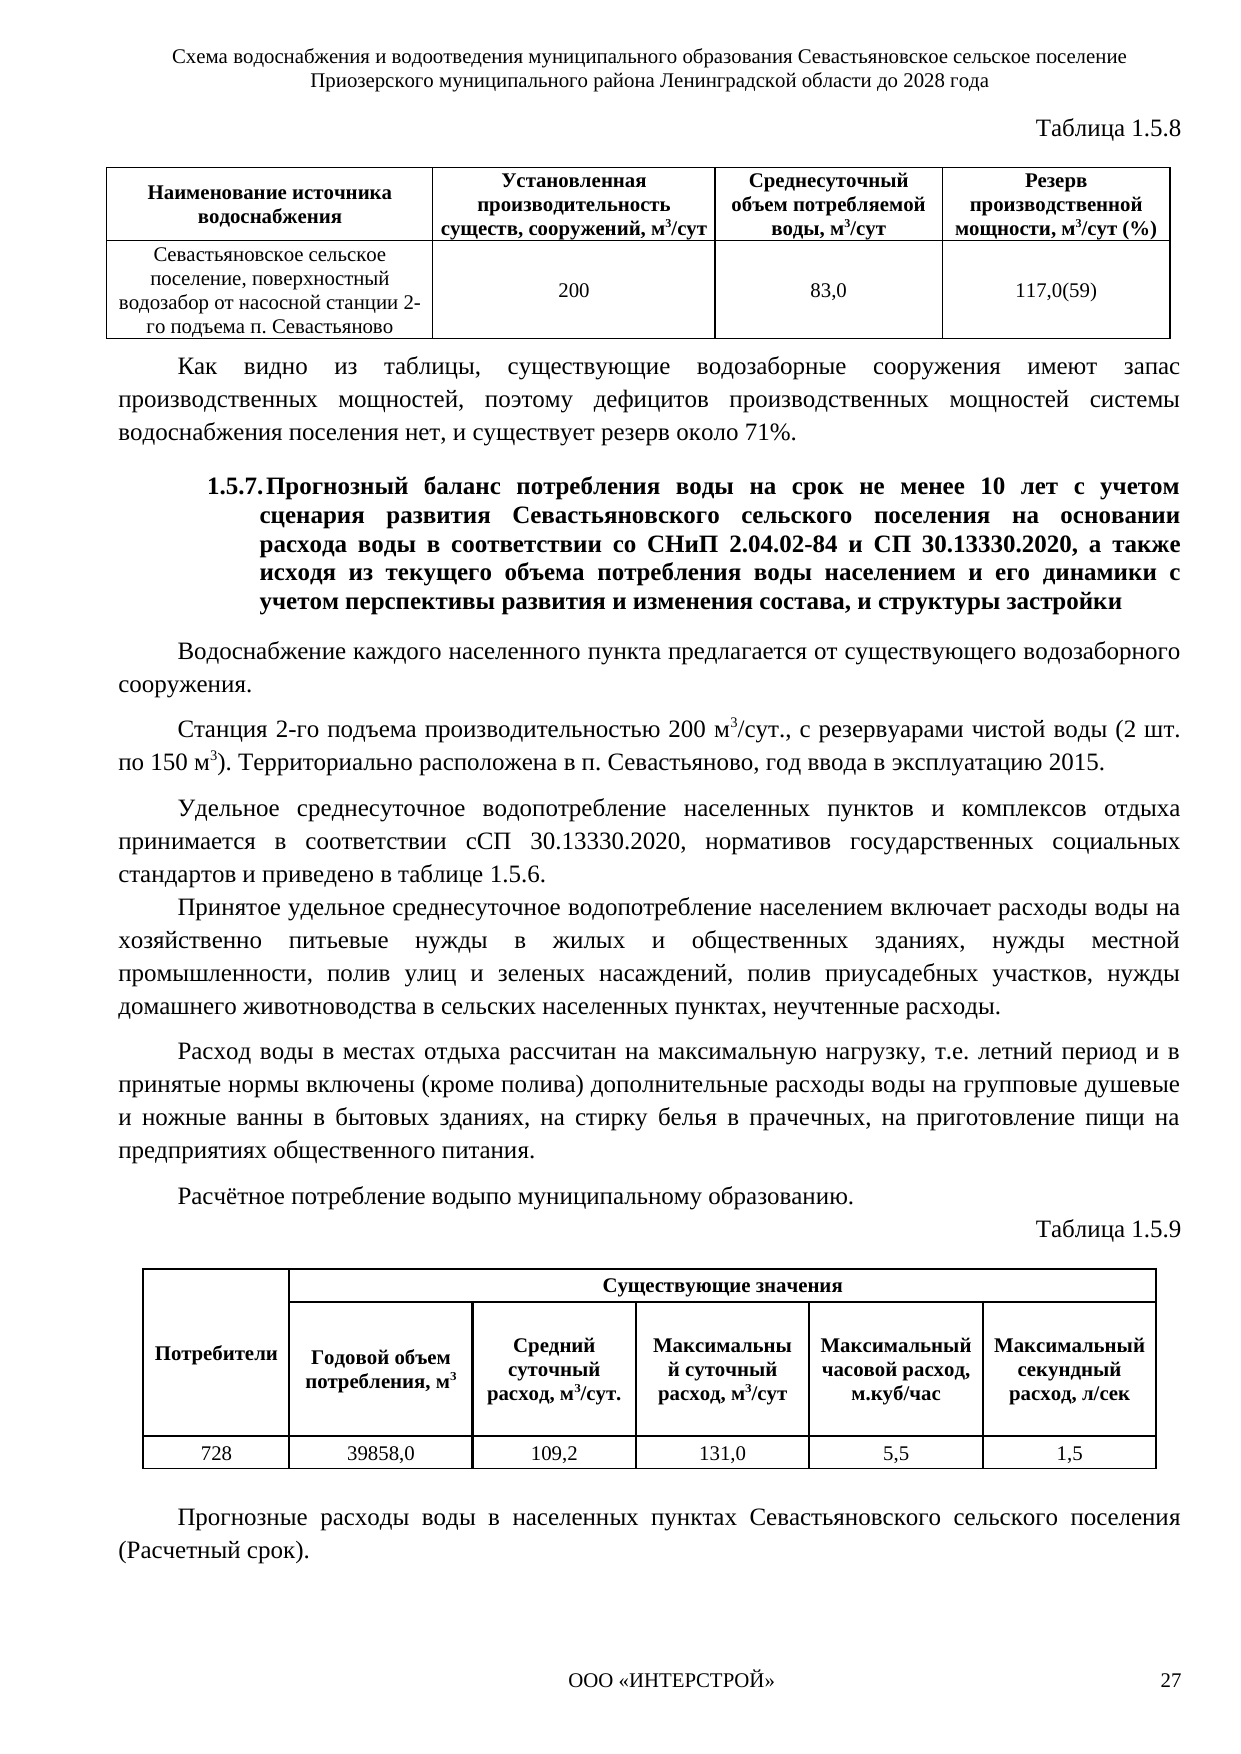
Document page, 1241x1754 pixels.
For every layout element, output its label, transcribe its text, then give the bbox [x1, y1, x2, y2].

table_cell Средний суточный расход, мЗ/сут. [474, 1303, 635, 1435]
table_cell Севастьяновское сельское поселение, поверхностный водозабор от насосной станции 2-го подъема п. Севастьяново [107, 241, 432, 338]
table_cell Годовой объем потребления, мЗ [290, 1303, 471, 1435]
table_header Потребители [144, 1270, 288, 1435]
text Станция 2-го подъема производительностью 200 м3/сут., с резервуарами чистой воды (2 шт. по 150 м3). Территориально расположена в п. Севастьяново, год ввода в эксплуатацию 2015. [118, 714, 1181, 776]
text Прогнозные расходы воды в населенных пунктах Севастьяновского сельского поселения (Расчетный срок). [118, 1502, 1181, 1564]
table_cell 109,2 [474, 1437, 635, 1468]
table_cell 39858,0 [290, 1437, 471, 1468]
table_cell 83,0 [716, 241, 942, 338]
table_cell Максимальный часовой расход, м.куб/час [810, 1303, 982, 1435]
table_cell 728 [144, 1437, 288, 1468]
table_cell 1,5 [984, 1437, 1155, 1468]
text Расчётное потребление водыпо муниципальному образованию. [118, 1181, 1181, 1210]
text Водоснабжение каждого населенного пункта предлагается от существующего водозаборного сооружения. [118, 636, 1181, 697]
text Принятое удельное среднесуточное водопотребление населением включает расходы воды на хозяйственно питьевые нужды в жилых и общественных зданиях, нужды местной промышленности, полив улиц и зеленых насаждений, полив приусадебных участков, нужды домашнего животноводства в сельских населенных пунктах, неучтенные расходы. [118, 892, 1181, 1020]
table_cell 200 [433, 241, 714, 338]
subtitle Прогнозный баланс потребления воды на срок не менее 10 лет с учетом сценария развития Севастьяновского сельского поселения на основании расхода воды в соответствии со СНиП 2.04.02-84 и СП 30.13330.2020, а также исходя из текущего объема потребления воды населением и его динамики с учетом перспективы развития и изменения состава, и структуры застройки [207, 471, 1181, 615]
table_cell Максимальный суточный расход, мЗ/сут [637, 1303, 808, 1435]
text Удельное среднесуточное водопотребление населенных пунктов и комплексов отдыха принимается в соответствии сСП 30.13330.2020, нормативов государственных социальных стандартов и приведено в таблице 1.5.6. [118, 793, 1181, 888]
table_header Установленная производительность существ, сооружений, м3/сут [433, 168, 714, 240]
text Как видно из таблицы, существующие водозаборные сооружения имеют запас производственных мощностей, поэтому дефицитов производственных мощностей системы водоснабжения поселения нет, и существует резерв около 71%. [118, 351, 1181, 446]
table_cell Максимальный секундный расход, л/сек [984, 1303, 1155, 1435]
text Расход воды в местах отдыха рассчитан на максимальную нагрузку, т.е. летний период и в принятые нормы включены (кроме полива) дополнительные расходы воды на групповые душевые и ножные ванны в бытовых зданиях, на стирку белья в прачечных, на приготовление пищи на предприятиях общественного питания. [118, 1036, 1181, 1164]
table_cell 131,0 [637, 1437, 808, 1468]
table_cell 117,0(59) [943, 241, 1169, 338]
text Таблица 1.5.8 [118, 113, 1181, 142]
table_cell 5,5 [810, 1437, 982, 1468]
table_header Наименование источника водоснабжения [107, 168, 432, 240]
table_header Резерв производственной мощности, м3/сут (%) [943, 168, 1169, 240]
text Таблица 1.5.9 [118, 1214, 1181, 1243]
table_header Существующие значения [290, 1270, 1155, 1301]
table_header Среднесуточный объем потребляемой воды, м3/сут [716, 168, 942, 240]
